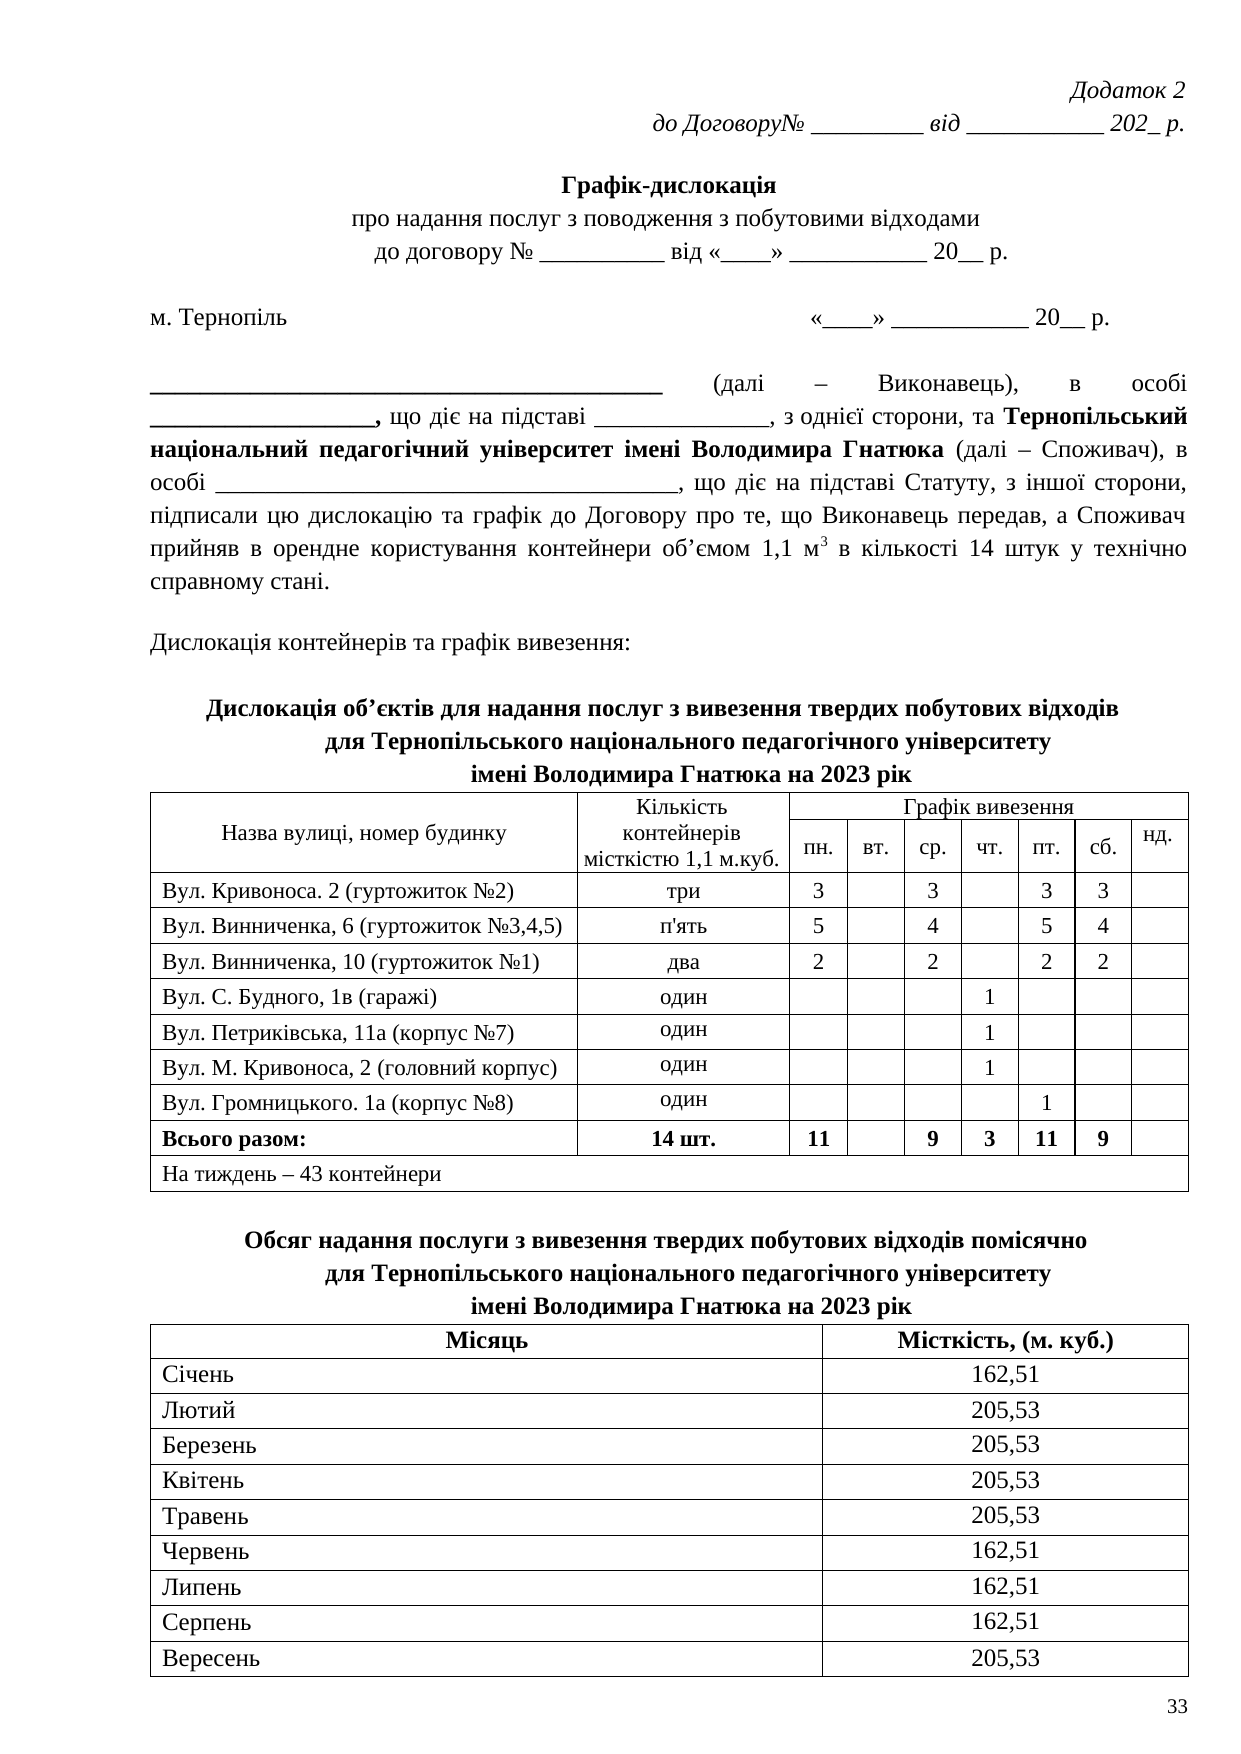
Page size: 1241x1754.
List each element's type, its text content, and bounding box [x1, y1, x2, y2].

table_cell [1019, 1015, 1074, 1049]
table_cell [790, 979, 847, 1013]
table_cell один [578, 979, 789, 1013]
table_cell 3 [962, 1121, 1018, 1155]
table_header Місткість, (м. куб.) [823, 1325, 1188, 1357]
table_cell 205,53 [823, 1500, 1188, 1534]
table_cell 4 [905, 908, 961, 943]
table_cell 205,53 [823, 1394, 1188, 1428]
table_cell [1132, 908, 1188, 943]
table_cell Всього разом: [151, 1121, 577, 1155]
table_cell [1132, 1015, 1188, 1049]
table_cell [1019, 1050, 1074, 1084]
table_cell 162,51 [823, 1606, 1188, 1641]
table_cell Березень [151, 1429, 822, 1464]
table_cell ср. [905, 820, 961, 872]
table_cell сб. [1076, 820, 1131, 872]
table_cell 205,53 [823, 1465, 1188, 1499]
table_cell Січень [151, 1359, 822, 1393]
table_cell пн. [790, 820, 847, 872]
table_cell [848, 1121, 904, 1155]
table_cell 162,51 [823, 1536, 1188, 1570]
table_cell нд. [1132, 820, 1188, 872]
list м. Тернопіль «____» ___________ 20__ р. [150, 302, 1188, 331]
table_cell 2 [1019, 944, 1074, 978]
list про надання послуг з поводження з побутовими відходами до договору № __________ від «____» ___________ 20__ р. [150, 203, 1188, 264]
table_cell [1132, 1121, 1188, 1155]
table_cell 1 [1019, 1085, 1074, 1120]
table_cell 5 [1019, 908, 1074, 943]
table_cell три [578, 873, 789, 907]
table_cell [905, 1015, 961, 1049]
table_cell Червень [151, 1536, 822, 1570]
table_cell [962, 873, 1018, 907]
table_cell 5 [790, 908, 847, 943]
table_cell [848, 908, 904, 943]
table_cell 11 [790, 1121, 847, 1155]
table_cell [848, 873, 904, 907]
table_cell [848, 1085, 904, 1120]
table_cell Вул. С. Будного, 1в (гаражі) [151, 979, 577, 1013]
table_cell Серпень [151, 1606, 822, 1641]
table_cell [1076, 1085, 1131, 1120]
table_cell [1132, 944, 1188, 978]
table_cell 205,53 [823, 1642, 1188, 1676]
table_cell чт. [962, 820, 1018, 872]
table_cell Вул. Винниченка, 6 (гуртожиток №3,4,5) [151, 908, 577, 943]
list Дислокація контейнерів та графік вивезення: [150, 627, 1188, 655]
table_cell Липень [151, 1571, 822, 1605]
table_cell 1 [962, 1050, 1018, 1084]
table_cell один [578, 1050, 789, 1084]
table_header Графік вивезення [790, 793, 1188, 819]
table_cell Травень [151, 1500, 822, 1534]
table_cell [1132, 1085, 1188, 1120]
table_cell Вул. Громницького. 1а (корпус №8) [151, 1085, 577, 1120]
table_cell 1 [962, 979, 1018, 1013]
table_header Назва вулиці, номер будинку [151, 793, 577, 872]
table_cell [962, 1085, 1018, 1120]
table_cell На тиждень – 43 контейнери [151, 1156, 1188, 1191]
table_cell пт. [1019, 820, 1074, 872]
table_cell [848, 944, 904, 978]
table_cell [1132, 1050, 1188, 1084]
table_cell [905, 979, 961, 1013]
table_cell [1076, 1050, 1131, 1084]
table_cell 162,51 [823, 1359, 1188, 1393]
table_cell [790, 1050, 847, 1084]
table_cell 9 [1076, 1121, 1131, 1155]
table_header Кількість контейнерів місткістю .куб. [578, 793, 789, 872]
table_cell 205,53 [823, 1429, 1188, 1464]
table_cell [848, 1050, 904, 1084]
table_cell п'ять [578, 908, 789, 943]
table_cell 3 [1076, 873, 1131, 907]
table_cell Лютий [151, 1394, 822, 1428]
table_header Місяць [151, 1325, 822, 1357]
table_cell [1132, 873, 1188, 907]
table_cell 11 [1019, 1121, 1074, 1155]
list до Договору№ _________ від ___________ 202_ р. [150, 108, 1188, 137]
table_cell 1 [962, 1015, 1018, 1049]
table_cell один [578, 1015, 789, 1049]
table_cell 9 [905, 1121, 961, 1155]
table_cell один [578, 1085, 789, 1120]
table_cell Вул. Винниченка, 10 (гуртожиток №1) [151, 944, 577, 978]
table_cell Вул. М. Кривоноса, 2 (головний корпус) [151, 1050, 577, 1084]
table_cell [1076, 979, 1131, 1013]
table_cell [790, 1015, 847, 1049]
table_cell 4 [1076, 908, 1131, 943]
table_cell 2 [905, 944, 961, 978]
list _________________________________________ (далі – Виконавець), в особі __________________, що діє на підставі ______________, з однієї сторони, та Тернопільський національний педагогічний університет імені Володимира Гнатюка (далі – Споживач), в особі _____________________________________, що діє на підставі Статуту, з іншої сторони, підписали цю дислокацію та графік до Договору про те, що Виконавець передав, а Споживач прийняв в орендне користування контейнери об’ємом в кількості 14 штук у технічно справному стані. [150, 368, 1188, 595]
table_cell [962, 944, 1018, 978]
table_cell 3 [905, 873, 961, 907]
table_cell [905, 1050, 961, 1084]
table_cell 2 [1076, 944, 1131, 978]
table_cell 3 [790, 873, 847, 907]
table_cell 14 шт. [578, 1121, 789, 1155]
list Обсяг надання послуги з вивезення твердих побутових відходів помісячно для Тернопільського національного педагогічного університету імені Володимира Гнатюка на 2023 рік [150, 1225, 1188, 1319]
table_cell Вул. Петриківська, 11а (корпус №7) [151, 1015, 577, 1049]
table_cell 3 [1019, 873, 1074, 907]
table_cell [962, 908, 1018, 943]
list Дислокація об’єктів для надання послуг з вивезення твердих побутових відходів для Тернопільського національного педагогічного університету імені Володимира Гнатюка на 2023 рік [150, 693, 1188, 787]
table_cell [848, 979, 904, 1013]
table_cell 2 [790, 944, 847, 978]
table_cell [790, 1085, 847, 1120]
table_cell [1076, 1015, 1131, 1049]
list Додаток 2 [150, 75, 1188, 104]
table_cell Вересень [151, 1642, 822, 1676]
list Графік-дислокація [150, 170, 1188, 198]
table_cell два [578, 944, 789, 978]
table_cell [848, 1015, 904, 1049]
table_cell 162,51 [823, 1571, 1188, 1605]
table_cell [1019, 979, 1074, 1013]
table_cell Квітень [151, 1465, 822, 1499]
table_cell [1132, 979, 1188, 1013]
table_cell вт. [848, 820, 904, 872]
table_cell [905, 1085, 961, 1120]
table_cell Вул. Кривоноса. 2 (гуртожиток №2) [151, 873, 577, 907]
